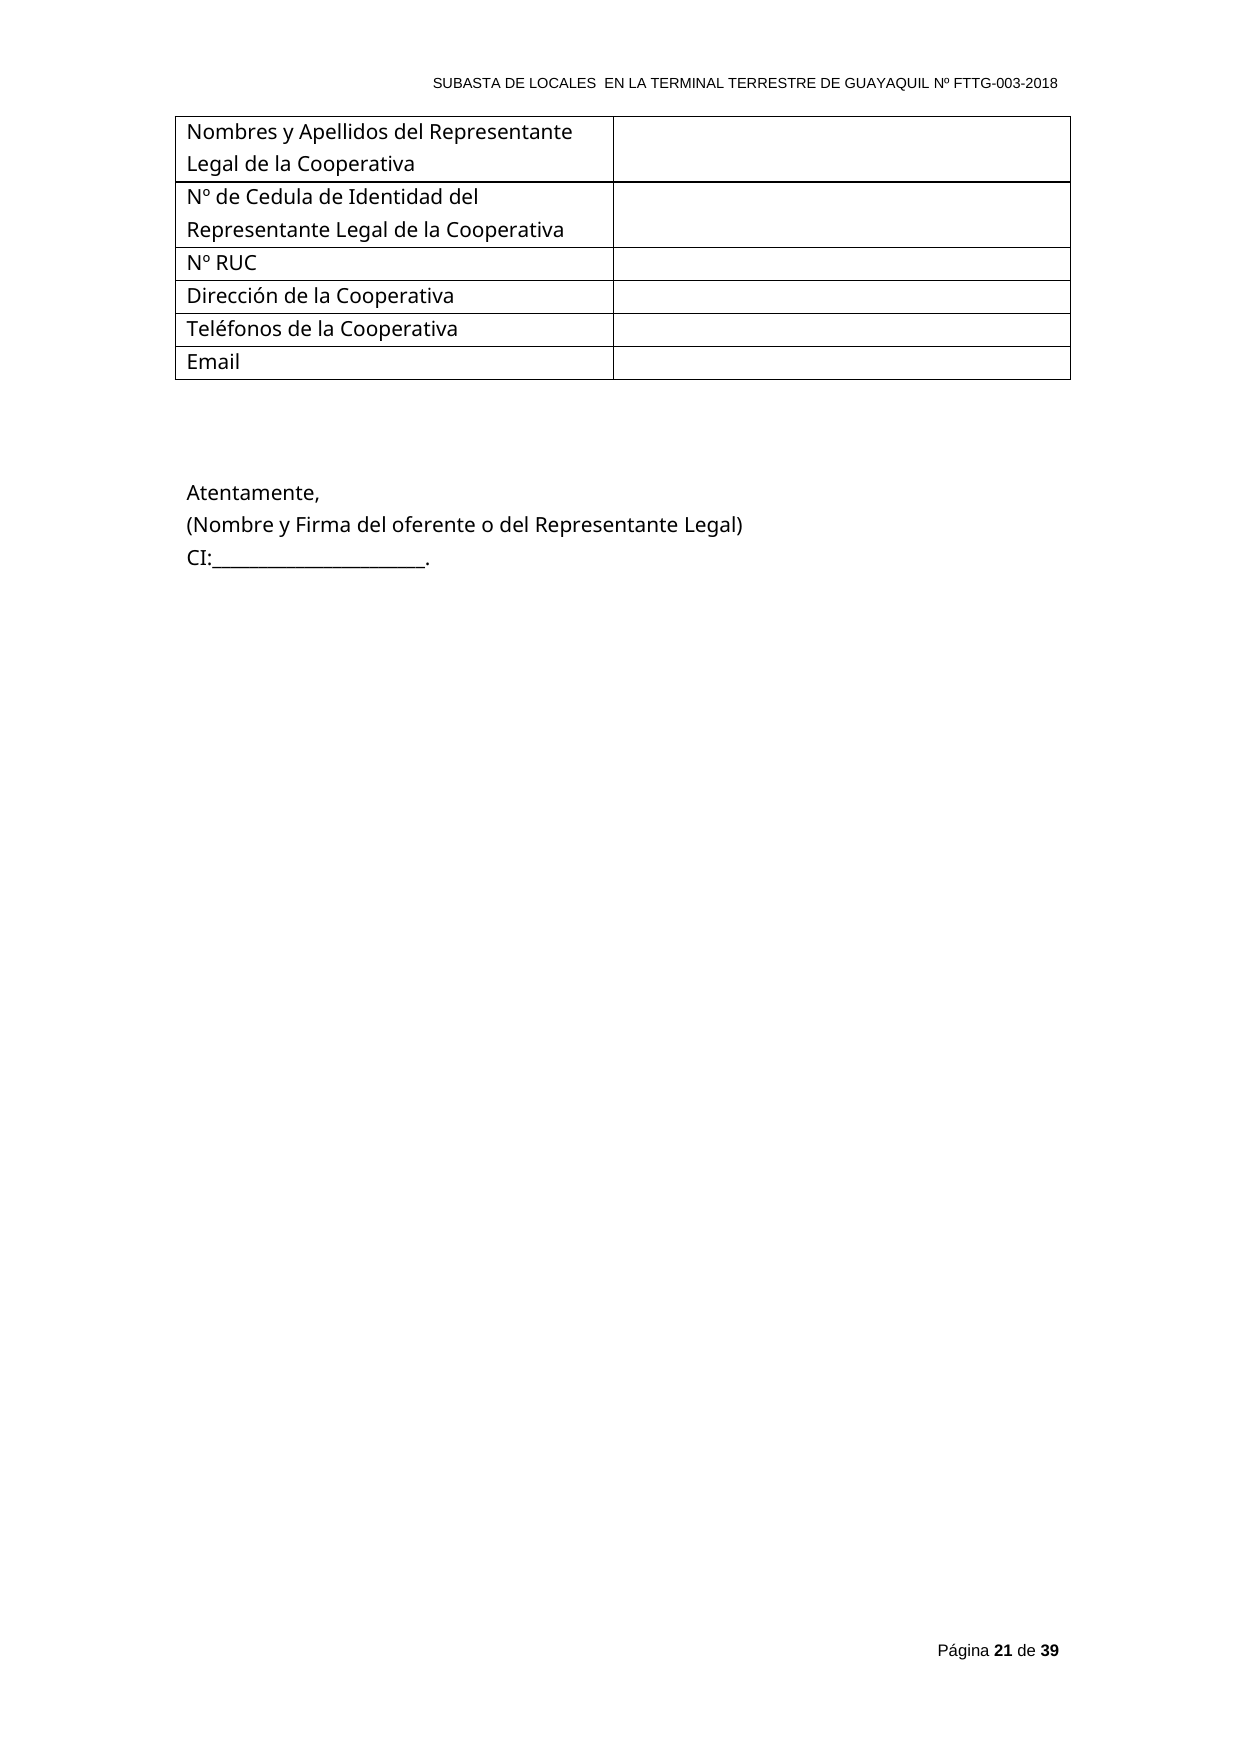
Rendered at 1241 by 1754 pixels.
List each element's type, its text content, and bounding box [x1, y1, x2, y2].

table_cell [614, 183, 1070, 247]
table_cell [614, 281, 1070, 313]
table_cell Email [176, 347, 613, 379]
table_cell Dirección de la Cooperativa [176, 281, 613, 313]
text (Nombre y Firma del oferente o del Representante Legal) [186, 511, 1059, 539]
table_cell [614, 347, 1070, 379]
text CI:_______________________. [186, 543, 1059, 572]
table_cell Nº RUC [176, 248, 613, 280]
table_cell Teléfonos de la Cooperativa [176, 314, 613, 346]
table_cell [614, 248, 1070, 280]
table_cell Nombres y Apellidos del Representante Legal de la Cooperativa [176, 117, 613, 181]
table_cell [614, 117, 1070, 181]
table_cell [614, 314, 1070, 346]
text Atentamente, [186, 478, 1059, 506]
table_cell Nº de Cedula de Identidad del Representante Legal de la Cooperativa [176, 183, 613, 247]
